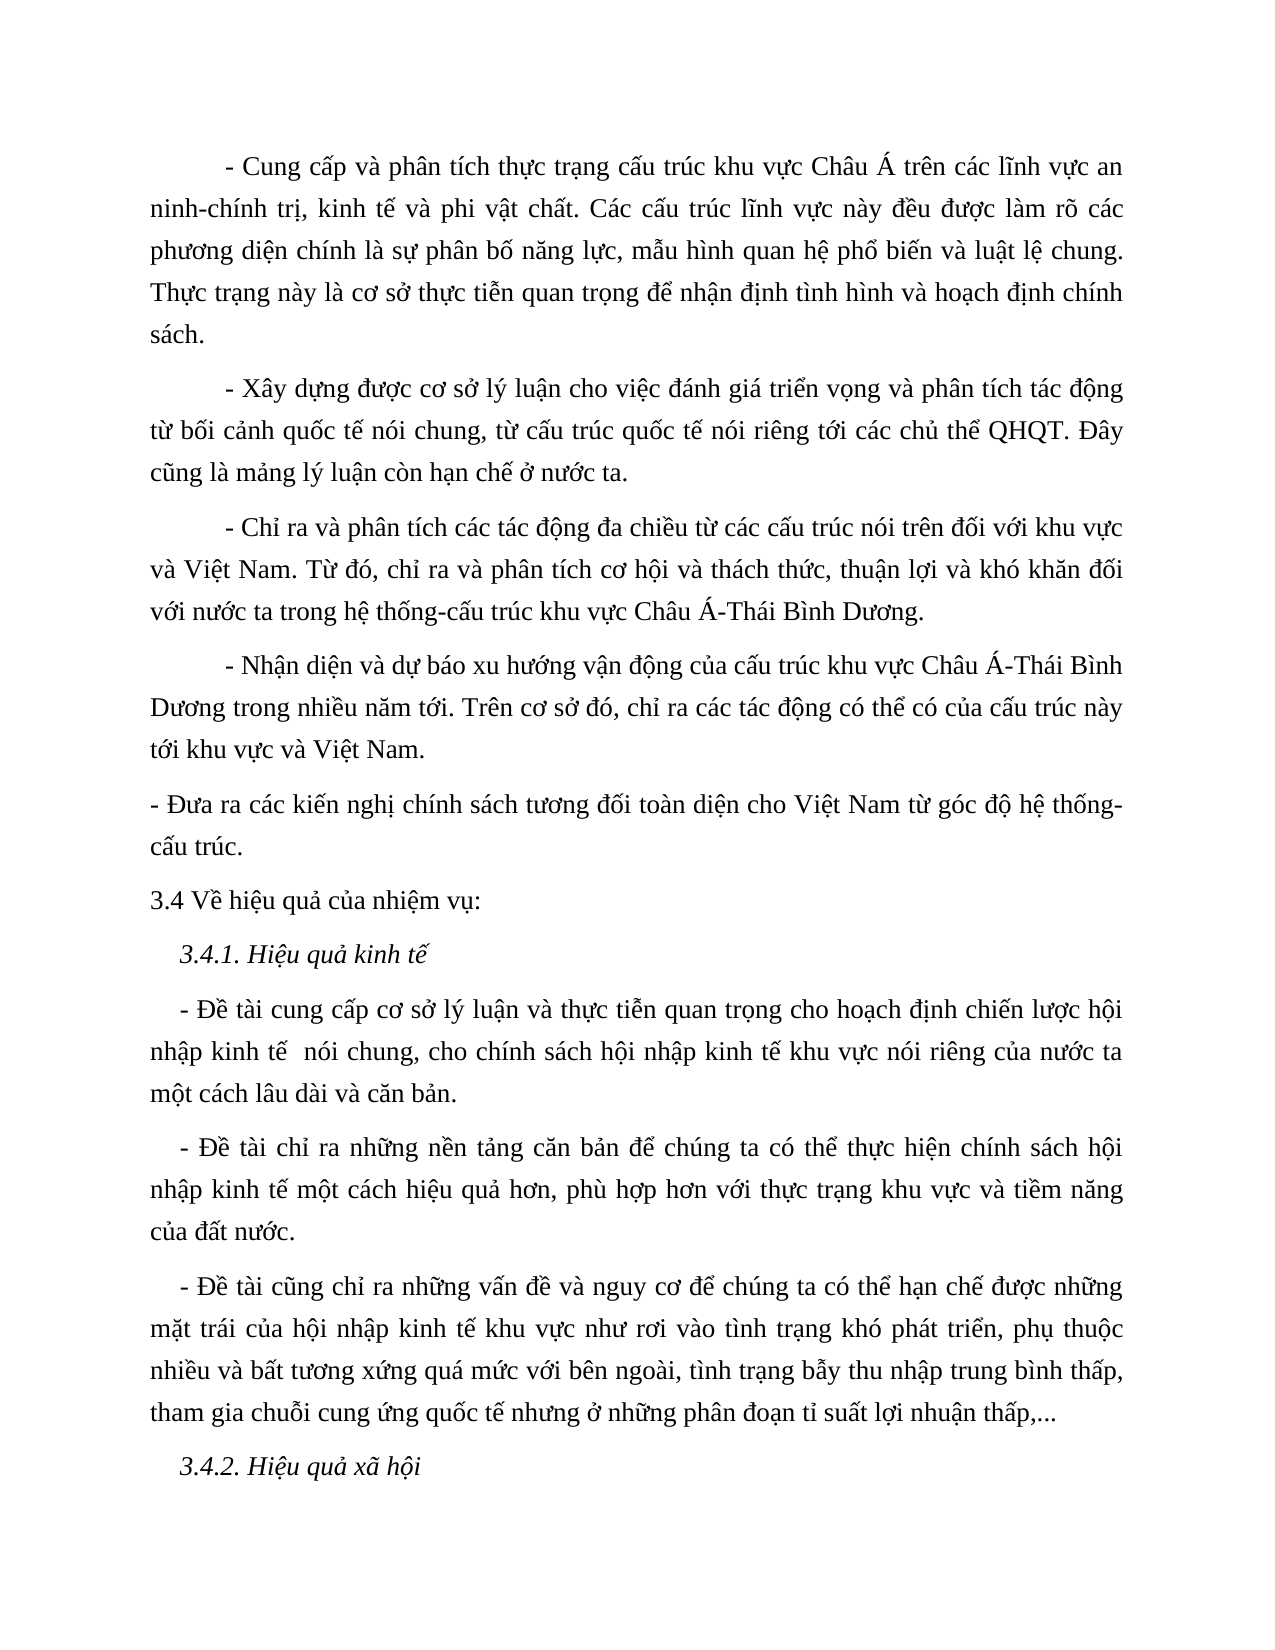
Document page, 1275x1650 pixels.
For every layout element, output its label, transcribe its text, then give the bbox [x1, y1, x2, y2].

text 3.4 Về hiệu quả của nhiệm vụ: [150, 884, 1125, 915]
text - Chỉ ra và phân tích các tác động đa chiều từ các cấu trúc nói trên đối với khu vực và Việt Nam. Từ đó, chỉ ra và phân tích cơ hội và thách thức, thuận lợi và khó khăn đối với nước ta trong hệ thống-cấu trúc khu vực Châu Á-Thái Bình Dương. [150, 511, 1125, 626]
text - Đề tài cung cấp cơ sở lý luận và thực tiễn quan trọng cho hoạch định chiến lược hội nhập kinh tế nói chung, cho chính sách hội nhập kinh tế khu vực nói riêng của nước ta một cách lâu dài và căn bản. [150, 993, 1125, 1108]
text 3.4.1. Hiệu quả kinh tế [150, 939, 1125, 970]
text - Nhận diện và dự báo xu hướng vận động của cấu trúc khu vực Châu Á-Thái Bình Dương trong nhiều năm tới. Trên cơ sở đó, chỉ ra các tác động có thể có của cấu trúc này tới khu vực và Việt Nam. [150, 649, 1125, 764]
text - Cung cấp và phân tích thực trạng cấu trúc khu vực Châu Á trên các lĩnh vực an ninh-chính trị, kinh tế và phi vật chất. Các cấu trúc lĩnh vực này đều được làm rõ các phương diện chính là sự phân bố năng lực, mẫu hình quan hệ phổ biến và luật lệ chung. Thực trạng này là cơ sở thực tiễn quan trọng để nhận định tình hình và hoạch định chính sách. [150, 150, 1125, 349]
text 3.4.2. Hiệu quả xã hội [150, 1450, 1125, 1482]
text - Xây dựng được cơ sở lý luận cho việc đánh giá triển vọng và phân tích tác động từ bối cảnh quốc tế nói chung, từ cấu trúc quốc tế nói riêng tới các chủ thể QHQT. Đây cũng là mảng lý luận còn hạn chế ở nước ta. [150, 372, 1125, 487]
text - Đưa ra các kiến nghị chính sách tương đối toàn diện cho Việt Nam từ góc độ hệ thống-cấu trúc. [150, 788, 1125, 861]
text - Đề tài cũng chỉ ra những vấn đề và nguy cơ để chúng ta có thể hạn chế được những mặt trái của hội nhập kinh tế khu vực như rơi vào tình trạng khó phát triển, phụ thuộc nhiều và bất tương xứng quá mức với bên ngoài, tình trạng bẫy thu nhập trung bình thấp, tham gia chuỗi cung ứng quốc tế nhưng ở những phân đoạn tỉ suất lợi nhuận thấp,... [150, 1270, 1125, 1427]
text - Đề tài chỉ ra những nền tảng căn bản để chúng ta có thể thực hiện chính sách hội nhập kinh tế một cách hiệu quả hơn, phù hợp hơn với thực trạng khu vực và tiềm năng của đất nước. [150, 1132, 1125, 1247]
